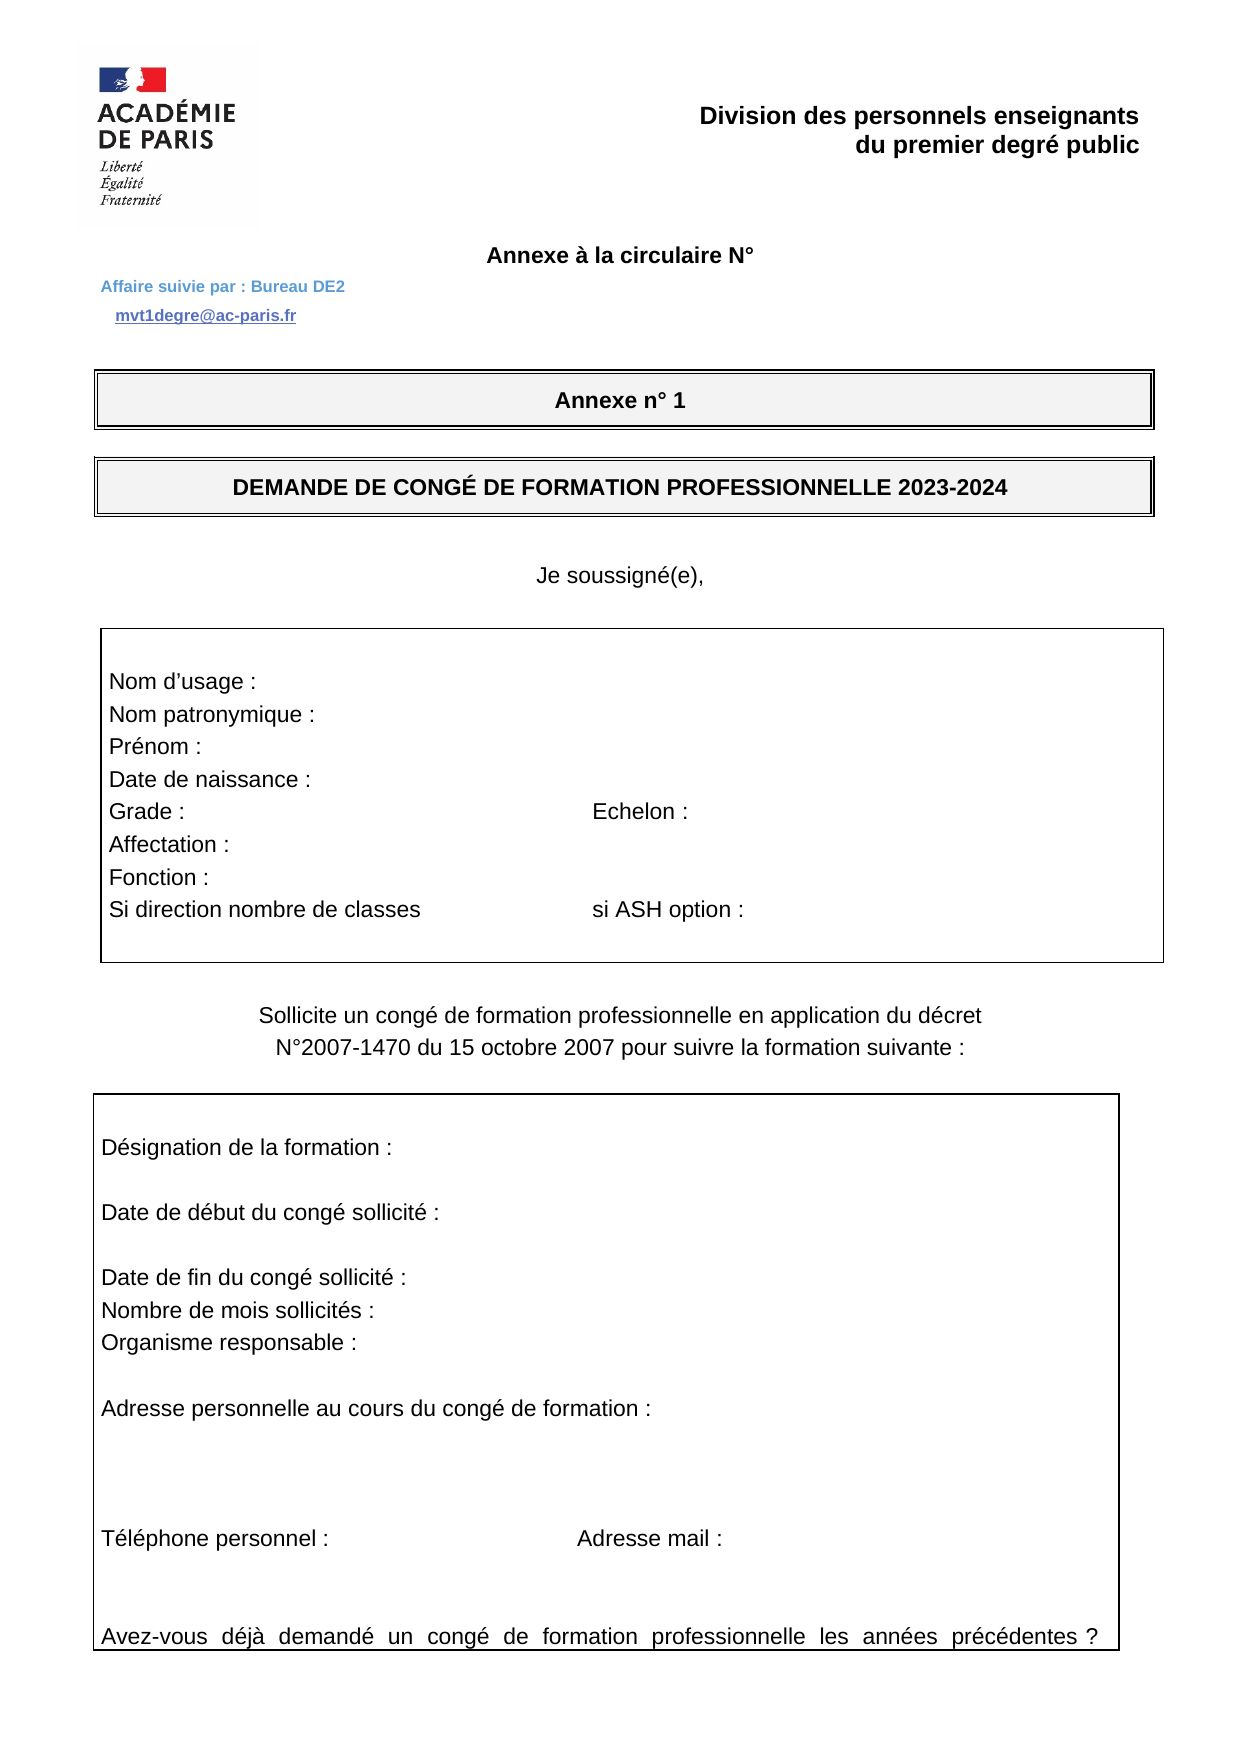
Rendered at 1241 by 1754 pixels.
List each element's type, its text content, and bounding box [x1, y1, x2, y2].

text Je soussigné(e), [100, 562, 1140, 589]
text mvt1degre@ac-paris.fr [115, 298, 1140, 328]
text Affaire suivie par : Bureau DE2 [100, 269, 1140, 298]
picture [75, 43, 259, 229]
table_header Nom d’usage : Nom patronymique : Prénom : Date de naissance : Grade : Echelon : Affectation : Fonction : Si direction nombre de classes si ASH option : [102, 629, 1163, 961]
text Annexe à la circulaire N° [100, 240, 1140, 269]
text N°2007-1470 du 15 octobre 2007 pour suivre la formation suivante : [100, 1034, 1140, 1061]
text Sollicite un congé de formation professionnelle en application du décret [100, 1002, 1140, 1028]
